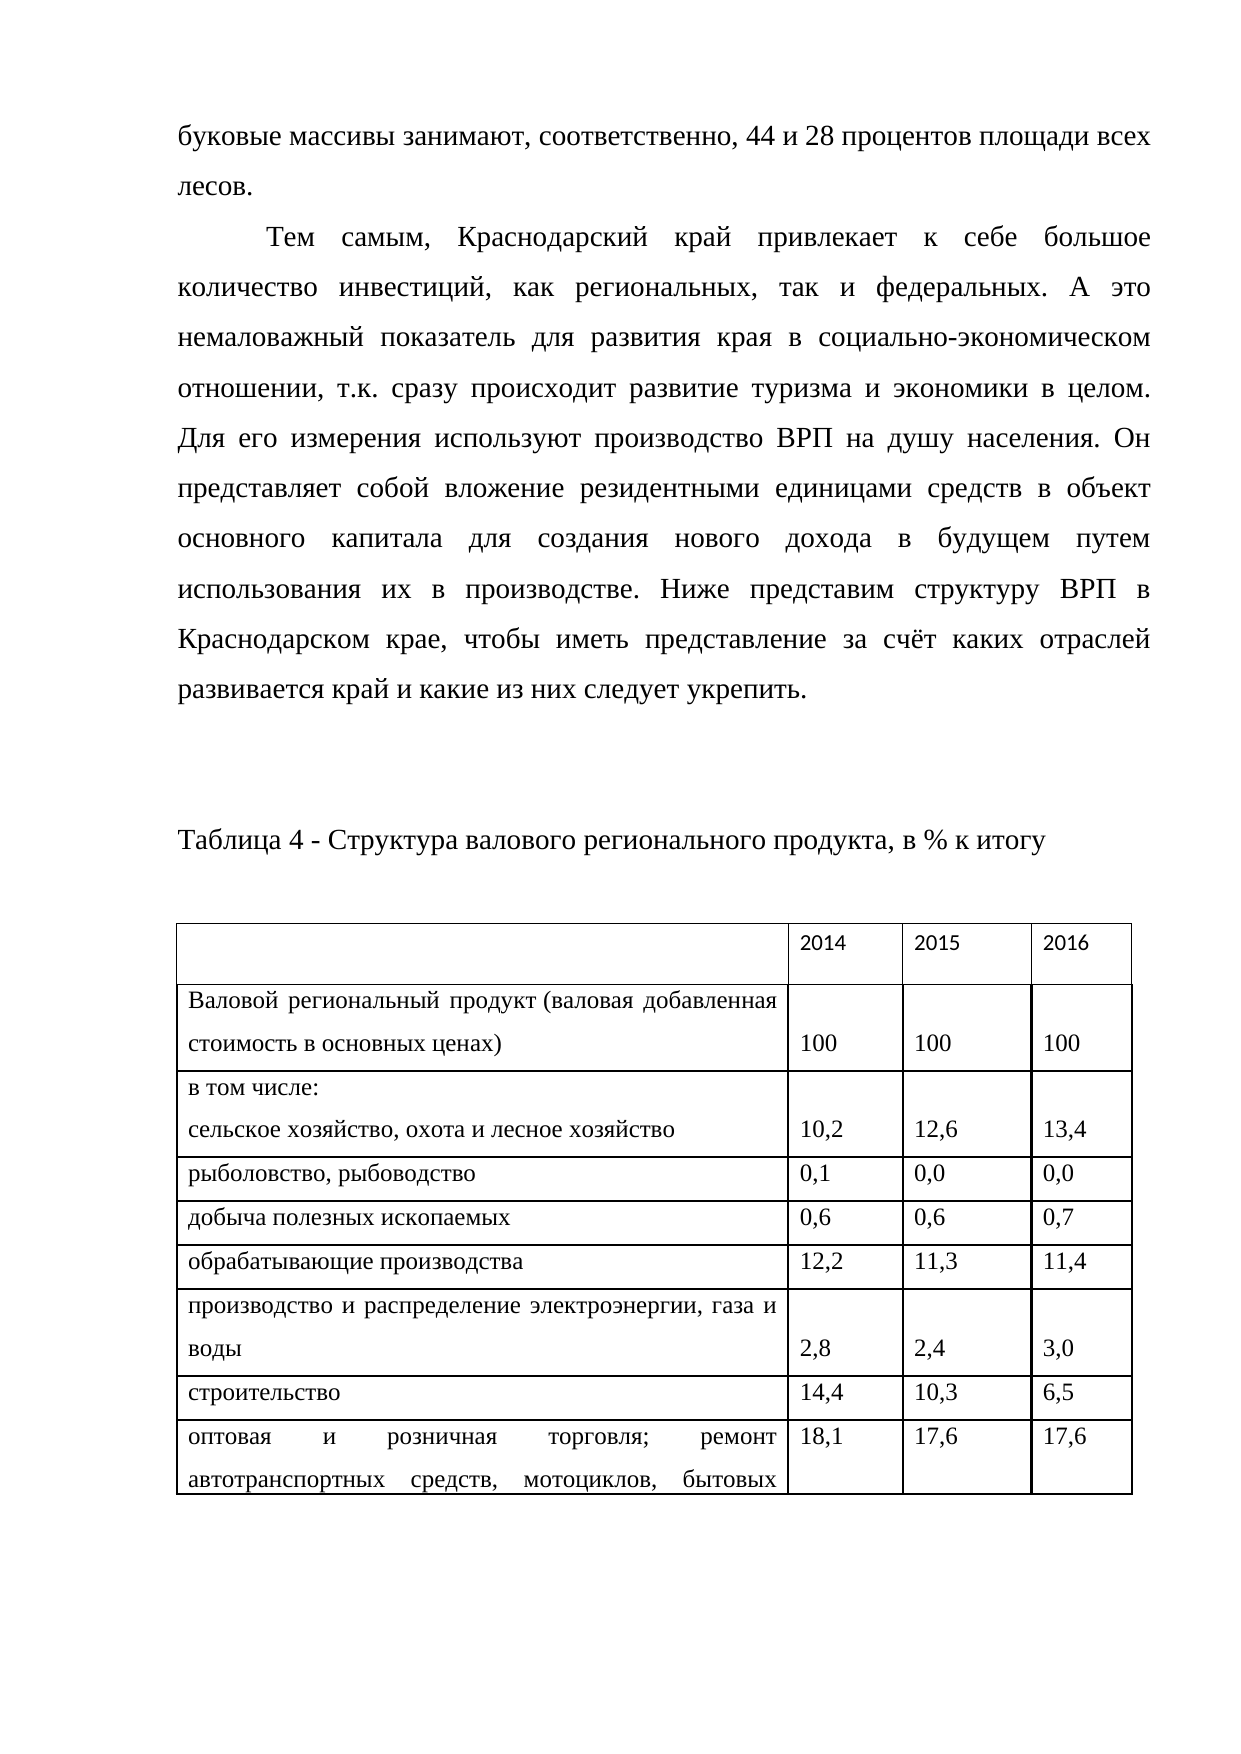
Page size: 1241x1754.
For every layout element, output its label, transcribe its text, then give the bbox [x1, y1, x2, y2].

table_cell 13,4 [1033, 1114, 1131, 1156]
table_cell производство и распределение электроэнергии, газа и воды [178, 1290, 787, 1375]
table_cell добыча полезных ископаемых [178, 1202, 787, 1244]
table_cell в том числе: [178, 1072, 787, 1114]
table_header 2014 [789, 924, 902, 984]
text Тем самым, Краснодарский край привлекает к себе большое количество инвестиций, как региональных, так и федеральных. А это немаловажный показатель для развития края в социально-экономическом отношении, т.к. сразу происходит развитие туризма и экономики в целом. Для его измерения используют производство ВРП на душу населения. Он представляет собой вложение резидентными единицами средств в объект основного капитала для создания нового дохода в будущем путем использования их в производстве. Ниже представим структуру ВРП в Краснодарском крае, чтобы иметь представление за счёт каких отраслей развивается край и какие из них следует укрепить. [177, 219, 1152, 705]
table_cell 2,8 [789, 1290, 902, 1375]
table_header [177, 924, 788, 984]
table_cell 14,4 [789, 1377, 902, 1419]
table_cell 0,0 [1033, 1158, 1131, 1200]
table_cell Валовой региональный продукт (валовая добавленная стоимость в основных ценах) [178, 985, 787, 1070]
table_cell 10,3 [904, 1377, 1030, 1419]
table_cell обрабатывающие производства [178, 1246, 787, 1288]
table_cell 6,5 [1033, 1377, 1131, 1419]
table_cell 0,6 [789, 1202, 902, 1244]
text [177, 118, 1152, 202]
text Таблица 4 - Структура валового регионального продукта, в % к итогу [177, 822, 1152, 856]
table_cell 2,4 [904, 1290, 1030, 1375]
table_cell 17,6 [904, 1421, 1030, 1493]
table_cell 12,2 [789, 1246, 902, 1288]
table_cell 100 [789, 985, 902, 1070]
table_cell 17,6 [1033, 1421, 1131, 1493]
table_cell 0,0 [904, 1158, 1030, 1200]
table_cell 0,7 [1033, 1202, 1131, 1244]
table_cell 100 [1033, 985, 1131, 1070]
table_cell строительство [178, 1377, 787, 1419]
table_cell 0,6 [904, 1202, 1030, 1244]
table_cell 100 [904, 985, 1030, 1070]
table_header 2016 [1032, 924, 1131, 984]
table_cell рыболовство, рыбоводство [178, 1158, 787, 1200]
table_cell 11,3 [904, 1246, 1030, 1288]
table_cell [904, 1072, 1030, 1114]
table_cell 3,0 [1033, 1290, 1131, 1375]
table_cell 18,1 [789, 1421, 902, 1493]
table_cell [1033, 1072, 1131, 1114]
table_cell 11,4 [1033, 1246, 1131, 1288]
table_cell 12,6 [904, 1114, 1030, 1156]
table_cell 10,2 [789, 1114, 902, 1156]
table_header 2015 [903, 924, 1031, 984]
table_cell [789, 1072, 902, 1114]
table_cell сельское хозяйство, охота и лесное хозяйство [178, 1114, 787, 1156]
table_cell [178, 1421, 787, 1493]
table_cell 0,1 [789, 1158, 902, 1200]
